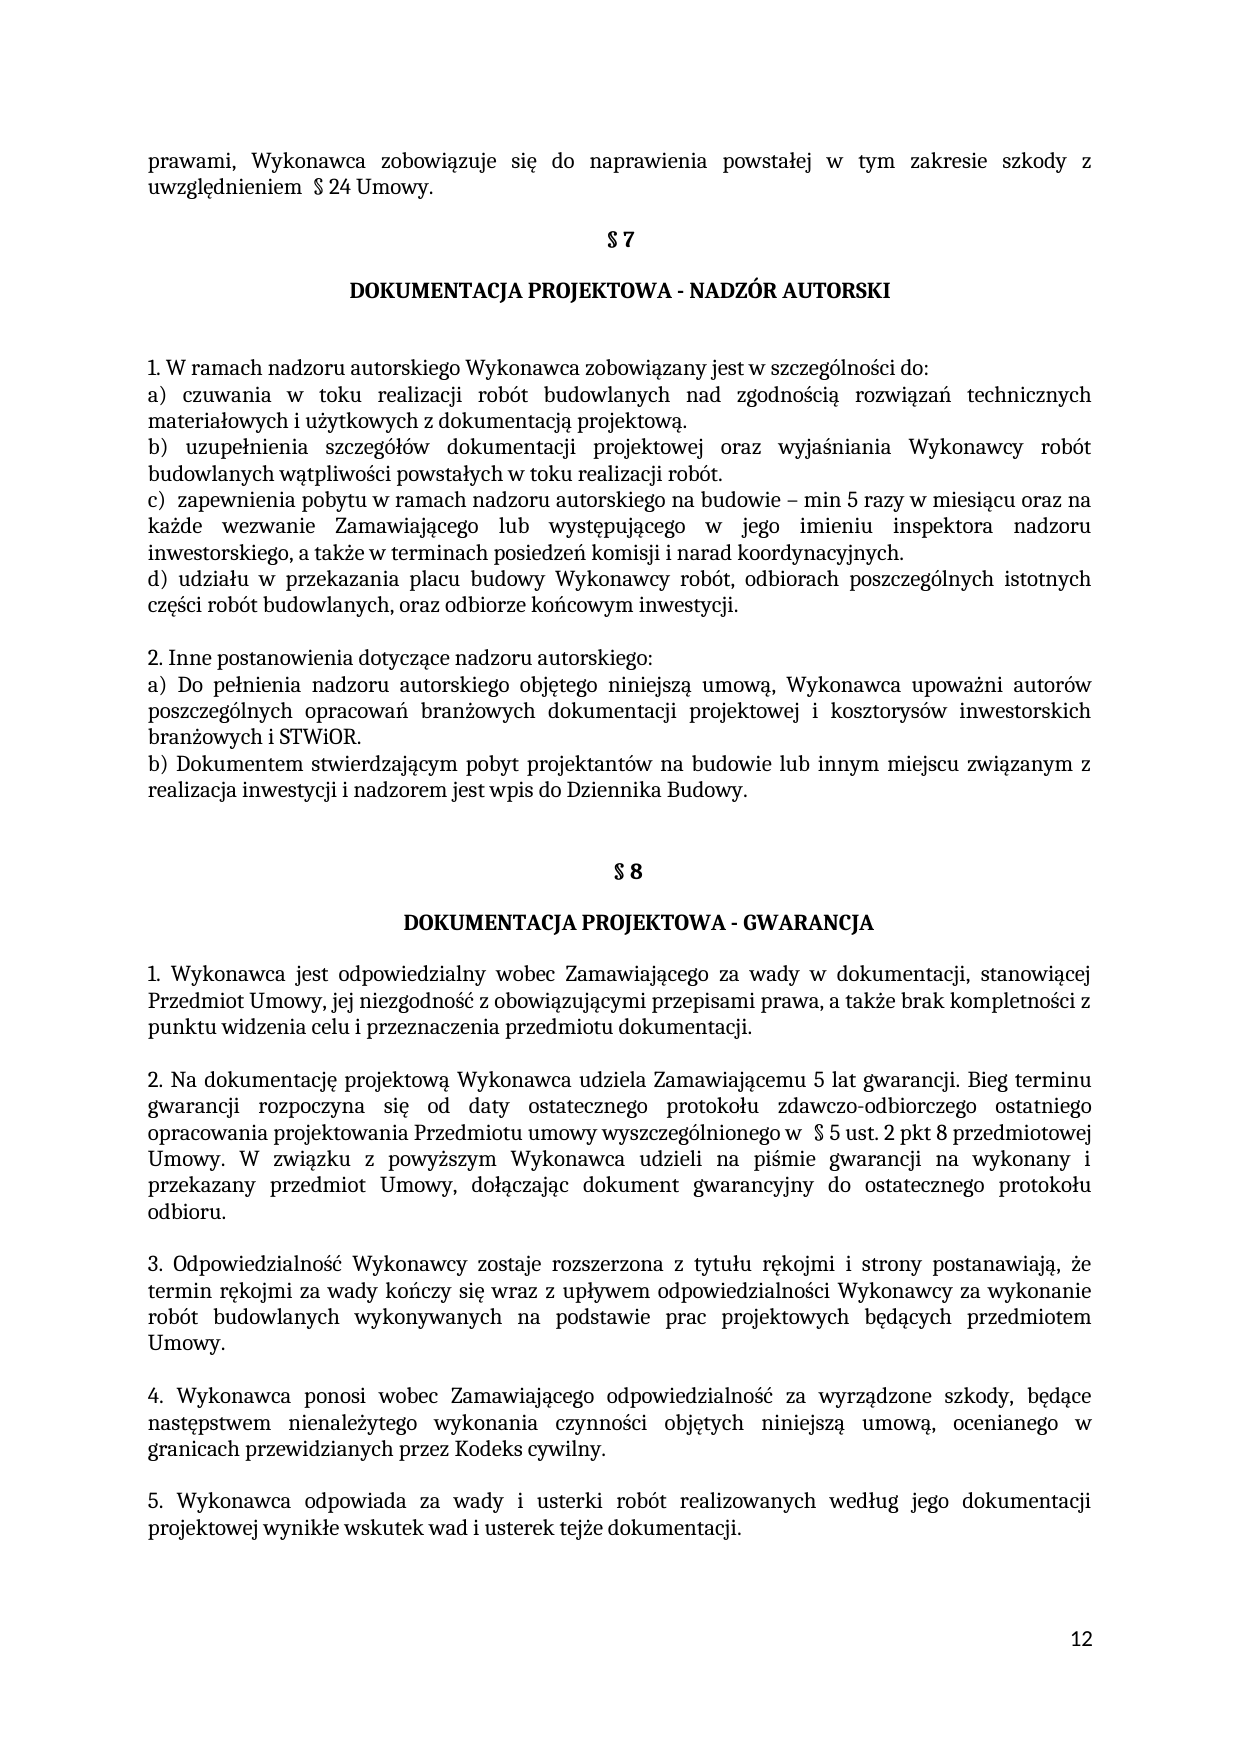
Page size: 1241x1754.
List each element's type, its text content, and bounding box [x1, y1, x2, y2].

text 2. Inne postanowienia dotyczące nadzoru autorskiego: [148, 645, 1093, 671]
text a) Do pełnienia nadzoru autorskiego objętego niniejszą umową, Wykonawca upoważni autorów poszczególnych opracowań branżowych dokumentacji projektowej i kosztorysów inwestorskich branżowych i STWiOR. [148, 671, 1093, 750]
text DOKUMENTACJA PROJEKTOWA - GWARANCJA [185, 910, 1093, 937]
text 2. Na dokumentację projektową Wykonawca udziela Zamawiającemu 5 lat gwarancji. Bieg terminu gwarancji rozpoczyna się od daty ostatecznego protokołu zdawczo-odbiorczego ostatniego opracowania projektowania Przedmiotu umowy wyszczególnionego w § 5 ust. 2 pkt 8 przedmiotowej Umowy. W związku z powyższym Wykonawca udzieli na piśmie gwarancji na wykonany i przekazany przedmiot Umowy, dołączając dokument gwarancyjny do ostatecznego protokołu odbioru. [148, 1067, 1093, 1225]
text d) udziału w przekazania placu budowy Wykonawcy robót, odbiorach poszczególnych istotnych części robót budowlanych, oraz odbiorze końcowym inwestycji. [148, 566, 1093, 619]
text DOKUMENTACJA PROJEKTOWA - NADZÓR AUTORSKI [148, 278, 1093, 304]
text 4. Wykonawca ponosi wobec Zamawiającego odpowiedzialność za wyrządzone szkody, będące następstwem nienależytego wykonania czynności objętych niniejszą umową, ocenianego w granicach przewidzianych przez Kodeks cywilny. [148, 1383, 1093, 1462]
text b) Dokumentem stwierdzającym pobyt projektantów na budowie lub innym miejscu związanym z realizacja inwestycji i nadzorem jest wpis do Dziennika Budowy. [148, 750, 1093, 803]
text § 7 [148, 227, 1093, 253]
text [148, 148, 1093, 200]
text 5. Wykonawca odpowiada za wady i usterki robót realizowanych według jego dokumentacji projektowej wynikłe wskutek wad i usterek tejże dokumentacji. [148, 1488, 1093, 1541]
text a) czuwania w toku realizacji robót budowlanych nad zgodnością rozwiązań technicznych materiałowych i użytkowych z dokumentacją projektową. [148, 381, 1093, 434]
text b) uzupełnienia szczegółów dokumentacji projektowej oraz wyjaśniania Wykonawcy robót budowlanych wątpliwości powstałych w toku realizacji robót. [148, 434, 1093, 487]
text § 8 [148, 859, 1093, 886]
text 1. Wykonawca jest odpowiedzialny wobec Zamawiającego za wady w dokumentacji, stanowiącej Przedmiot Umowy, jej niezgodność z obowiązującymi przepisami prawa, a także brak kompletności z punktu widzenia celu i przeznaczenia przedmiotu dokumentacji. [148, 961, 1093, 1040]
text 1. W ramach nadzoru autorskiego Wykonawca zobowiązany jest w szczególności do: [148, 355, 1093, 381]
text 3. Odpowiedzialność Wykonawcy zostaje rozszerzona z tytułu rękojmi i strony postanawiają, że termin rękojmi za wady kończy się wraz z upływem odpowiedzialności Wykonawcy za wykonanie robót budowlanych wykonywanych na podstawie prac projektowych będących przedmiotem Umowy. [148, 1251, 1093, 1357]
text c) zapewnienia pobytu w ramach nadzoru autorskiego na budowie – min 5 razy w miesiącu oraz na każde wezwanie Zamawiającego lub występującego w jego imieniu inspektora nadzoru inwestorskiego, a także w terminach posiedzeń komisji i narad koordynacyjnych. [148, 487, 1093, 566]
